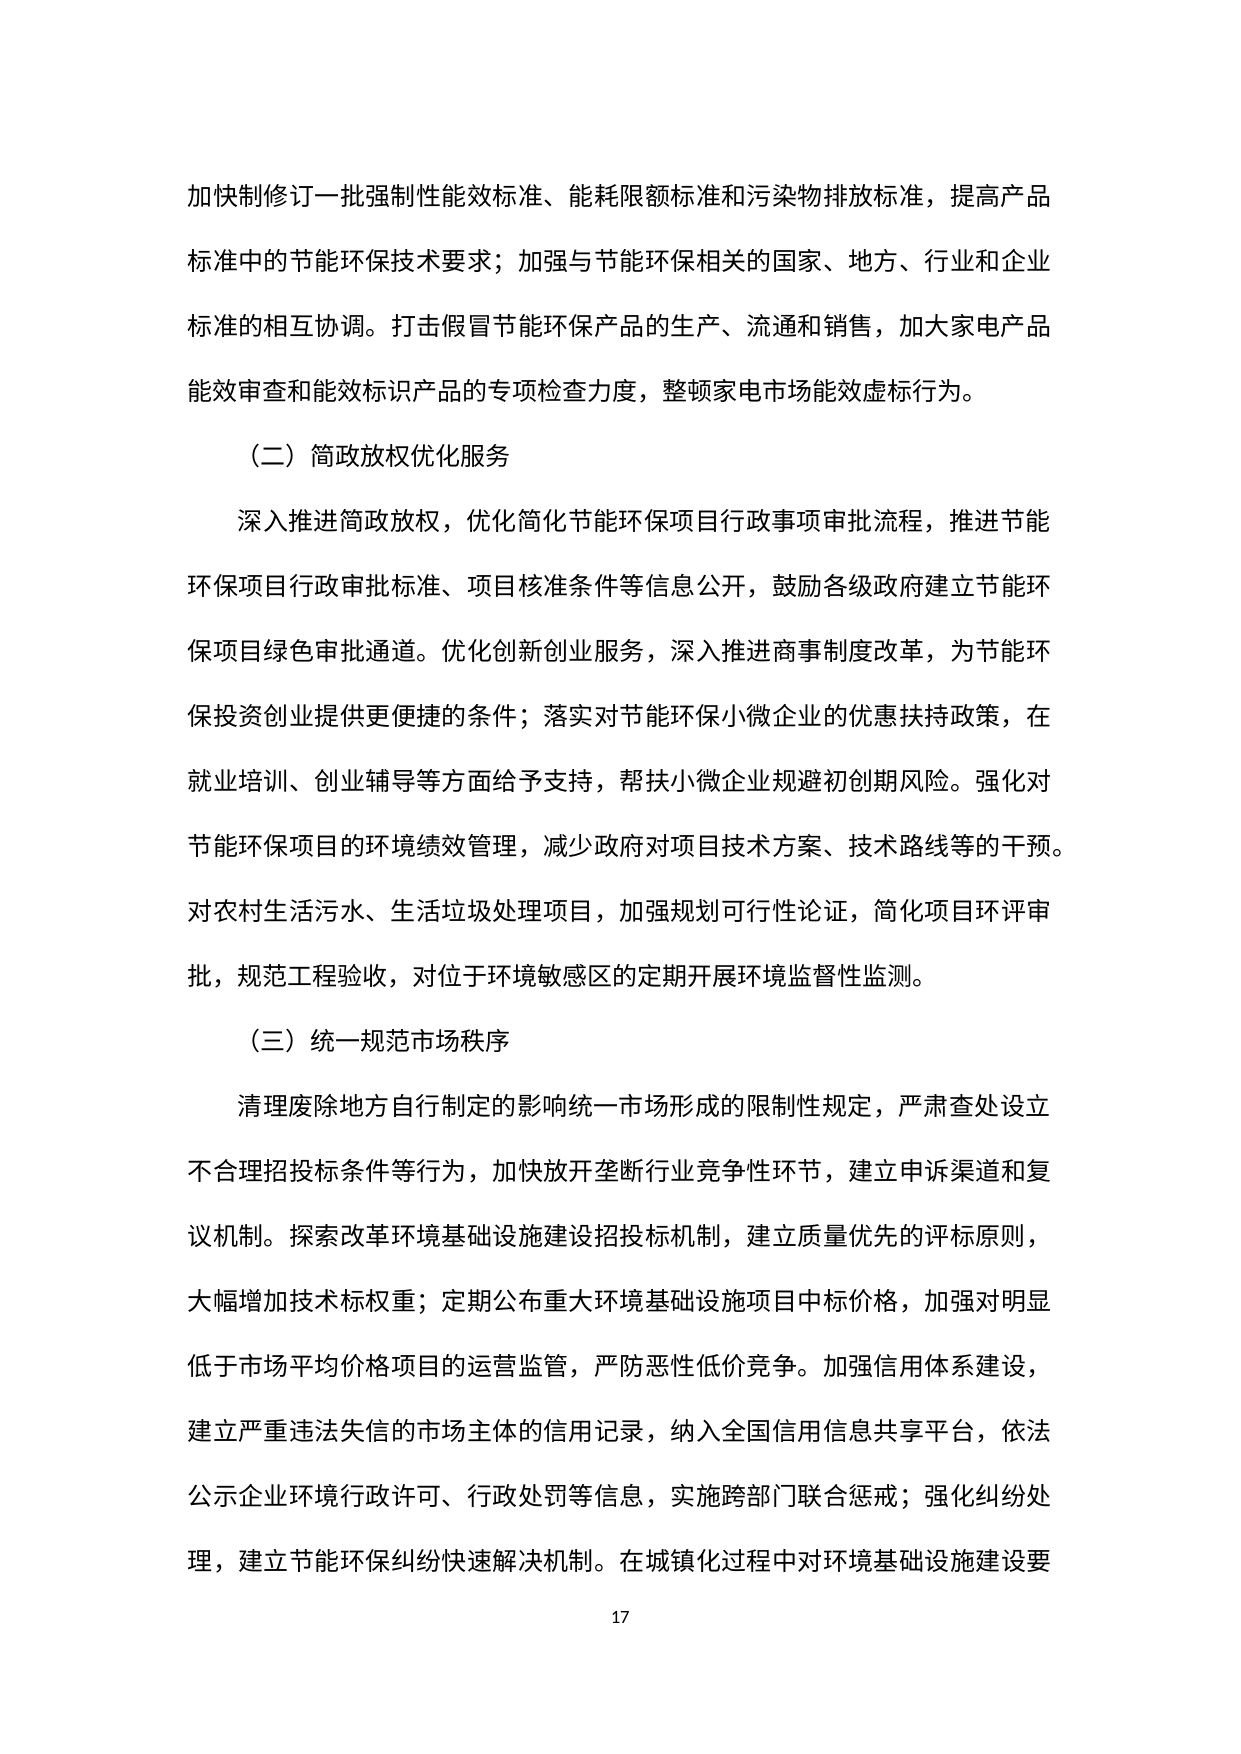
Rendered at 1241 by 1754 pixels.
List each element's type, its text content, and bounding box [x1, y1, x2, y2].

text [187, 162, 1053, 422]
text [187, 1072, 1053, 1592]
list （三）统一规范市场秩序 [187, 1007, 1053, 1072]
text 深入推进简政放权，优化简化节能环保项目行政事项审批流程，推进节能环保项目行政审批标准、项目核准条件等信息公开，鼓励各级政府建立节能环保项目绿色审批通道。优化创新创业服务，深入推进商事制度改革，为节能环保投资创业提供更便捷的条件；落实对节能环保小微企业的优惠扶持政策，在就业培训、创业辅导等方面给予支持，帮扶小微企业规避初创期风险。强化对节能环保项目的环境绩效管理，减少政府对项目技术方案、技术路线等的干预。对农村生活污水、生活垃圾处理项目，加强规划可行性论证，简化项目环评审批，规范工程验收，对位于环境敏感区的定期开展环境监督性监测。 [187, 487, 1053, 1007]
list （二）简政放权优化服务 [187, 422, 1053, 487]
